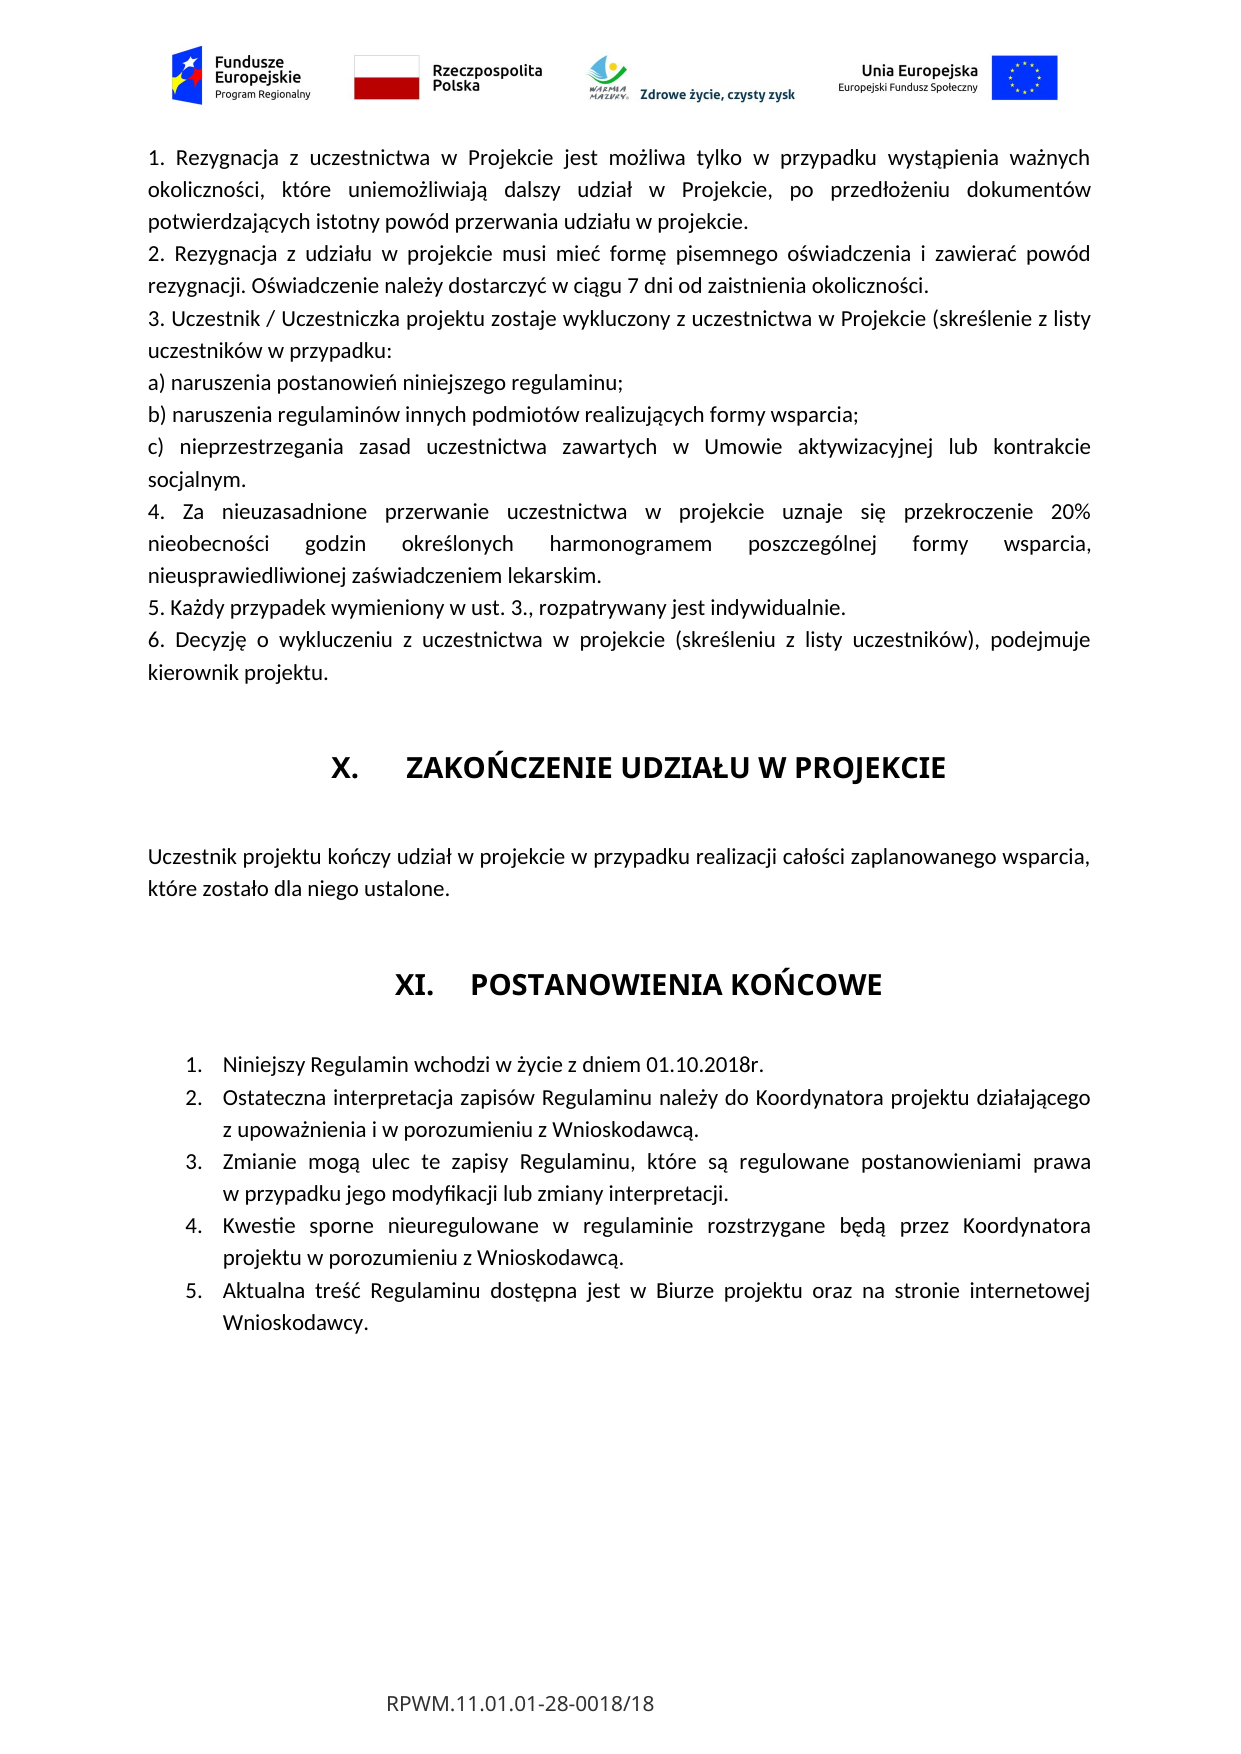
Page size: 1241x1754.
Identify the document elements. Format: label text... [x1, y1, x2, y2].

text Uczestnik projektu kończy udział w projekcie w przypadku realizacji całości zaplanowanego wsparcia, które zostało dla niego ustalone. [148, 842, 1092, 902]
list Zmianie mogą ulec te zapisy Regulaminu, które są regulowane postanowieniami prawa w przypadku jego modyfikacji lub zmiany interpretacji. [185, 1147, 1092, 1207]
text 6. Decyzję o wykluczeniu z uczestnictwa w projekcie (skreśleniu z listy uczestników), podejmuje kierownik projektu. [148, 626, 1093, 686]
subtitle ZAKOŃCZENIE UDZIAŁU W PROJEKCIE [185, 747, 1092, 787]
list Niniejszy Regulamin wchodzi w życie z dniem 01.10.2018r. [185, 1050, 1092, 1078]
text b) naruszenia regulaminów innych podmiotów realizujących formy wsparcia; [148, 400, 1093, 428]
list Kwestie sporne nieuregulowane w regulaminie rozstrzygane będą przez Koordynatora projektu w porozumieniu z Wnioskodawcą. [185, 1211, 1092, 1272]
text 3. Uczestnik / Uczestniczka projektu zostaje wykluczony z uczestnictwa w Projekcie (skreślenie z listy uczestników w przypadku: [148, 304, 1093, 364]
text 1. Rezygnacja z uczestnictwa w Projekcie jest możliwa tylko w przypadku wystąpienia ważnych okoliczności, które uniemożliwiają dalszy udział w Projekcie, po przedłożeniu dokumentów potwierdzających istotny powód przerwania udziału w projekcie. [148, 143, 1093, 235]
list Aktualna treść Regulaminu dostępna jest w Biurze projektu oraz na stronie internetowej Wnioskodawcy. [185, 1276, 1092, 1336]
text a) naruszenia postanowień niniejszego regulaminu; [148, 368, 1093, 396]
text 2. Rezygnacja z udziału w projekcie musi mieć formę pisemnego oświadczenia i zawierać powód rezygnacji. Oświadczenie należy dostarczyć w ciągu 7 dni od zaistnienia okoliczności. [148, 239, 1093, 299]
subtitle POSTANOWIENIA KOŃCOWE [185, 964, 1092, 1003]
text c) nieprzestrzegania zasad uczestnictwa zawartych w Umowie aktywizacyjnej lub kontrakcie socjalnym. [148, 432, 1093, 493]
text 5. Każdy przypadek wymieniony w ust. 3., rozpatrywany jest indywidualnie. [148, 593, 1093, 621]
picture [147, 29, 1079, 118]
text 4. Za nieuzasadnione przerwanie uczestnictwa w projekcie uznaje się przekroczenie 20% nieobecności godzin określonych harmonogramem poszczególnej formy wsparcia, nieusprawiedliwionej zaświadczeniem lekarskim. [148, 497, 1093, 589]
list Ostateczna interpretacja zapisów Regulaminu należy do Koordynatora projektu działającego z upoważnienia i w porozumieniu z Wnioskodawcą. [185, 1083, 1092, 1143]
